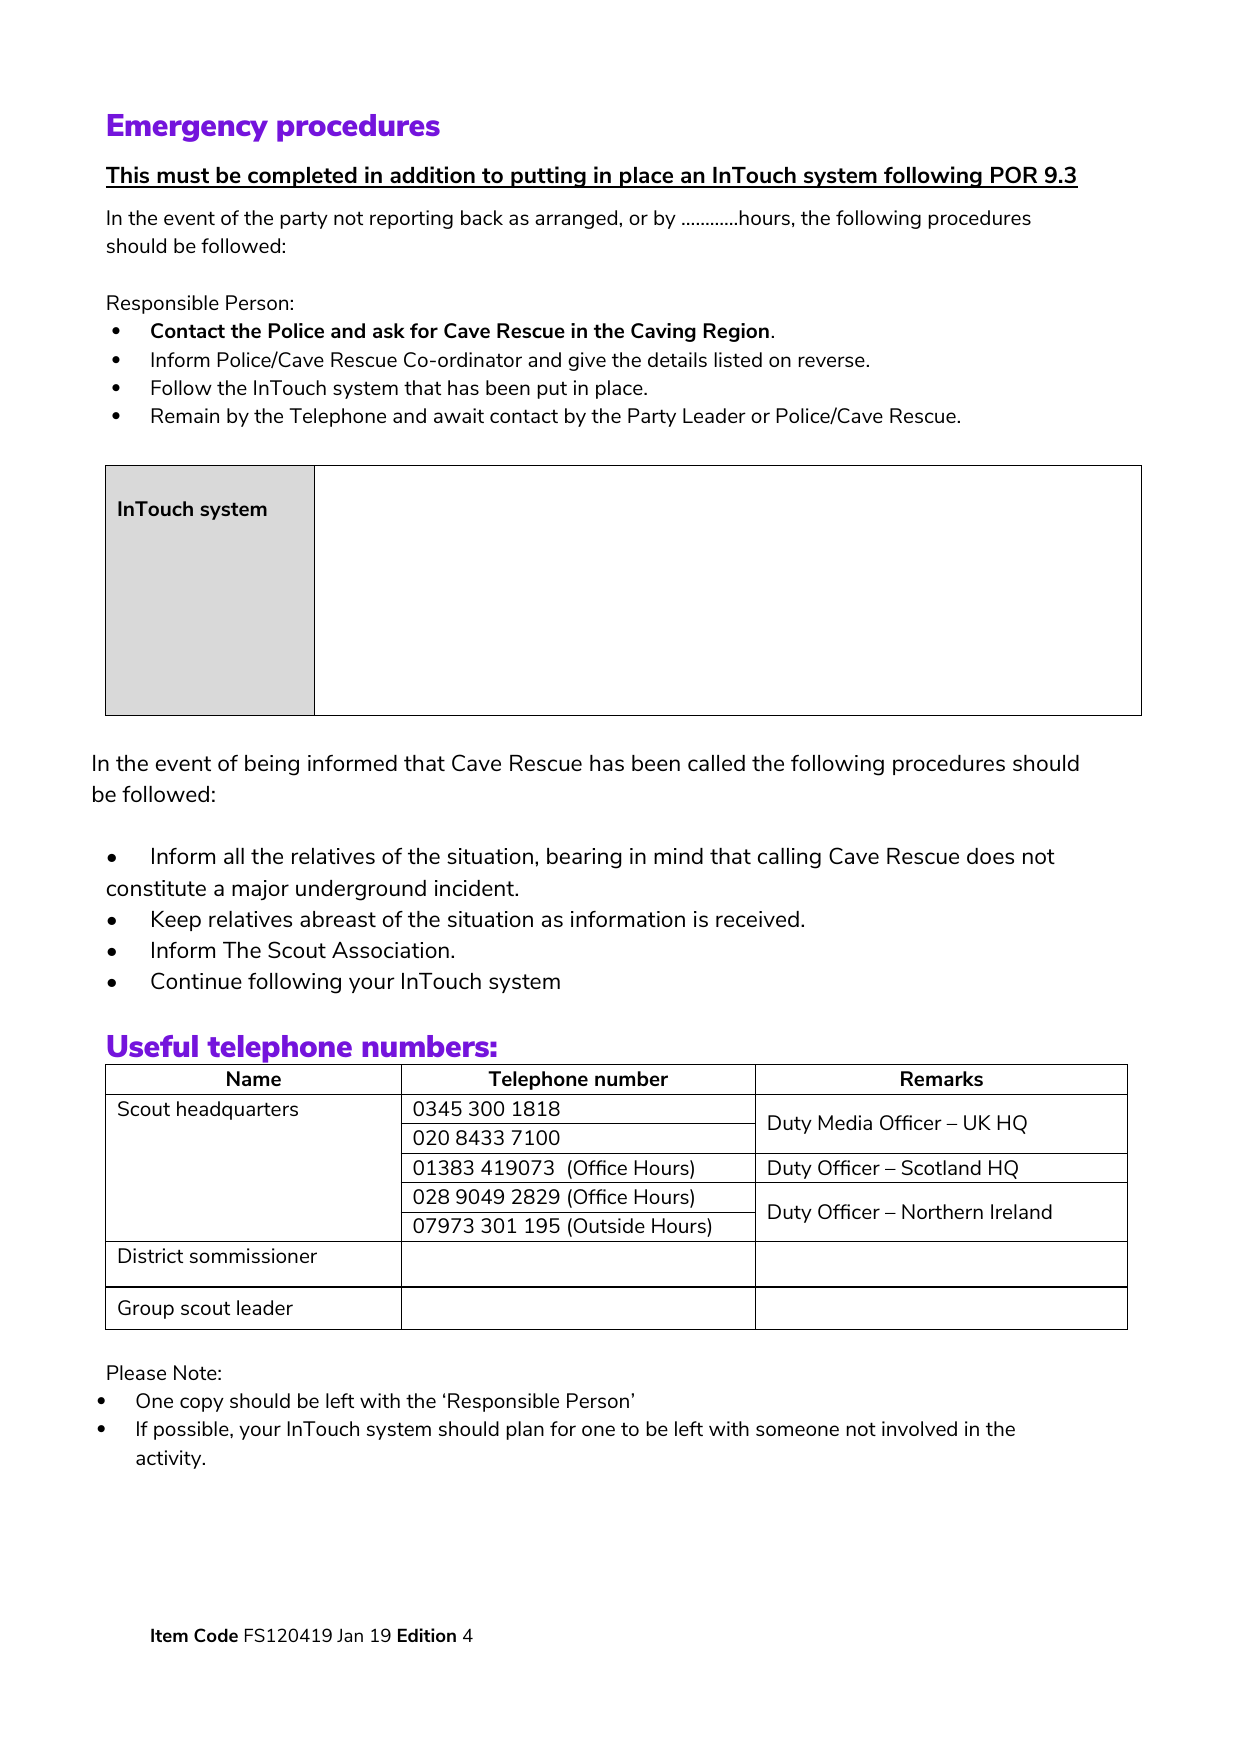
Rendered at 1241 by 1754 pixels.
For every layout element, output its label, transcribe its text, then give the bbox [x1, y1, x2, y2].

table_cell 0345 300 1818 [402, 1095, 755, 1123]
table_cell Group scout leader [106, 1288, 401, 1329]
list If possible, your InTouch system should plan for one to be left with someone not involved in the activity. [98, 1416, 1090, 1473]
list Follow the InTouch system that has been put in place. [112, 374, 1090, 403]
table_cell 07973 301 195 (Outside Hours) [402, 1213, 755, 1241]
text Responsible Person: [106, 289, 1090, 318]
text • Inform all the relatives of the situation, bearing in mind that calling Cave Rescue does not constitute a major underground incident. [106, 841, 1090, 904]
table_cell [756, 1242, 1127, 1286]
list Remain by the Telephone and await contact by the Party Leader or Police/Cave Rescue. [112, 403, 1090, 431]
text In the event of being informed that Cave Rescue has been called the following procedures should be followed: [91, 748, 1090, 810]
table_cell [756, 1288, 1127, 1329]
table_cell Duty Officer – Northern Ireland [756, 1183, 1127, 1241]
list Inform Police/Cave Rescue Co-ordinator and give the details listed on reverse. [112, 346, 1090, 374]
text • Keep relatives abreast of the situation as information is received. [106, 904, 1090, 935]
table_cell 020 8433 7100 [402, 1124, 755, 1153]
table_cell Duty Officer – Scotland HQ [756, 1154, 1127, 1182]
table_cell [402, 1288, 755, 1329]
table_header Remarks [756, 1065, 1127, 1094]
table_cell District sommissioner [106, 1242, 401, 1286]
table_cell 028 9049 2829 (Office Hours) [402, 1183, 755, 1212]
table_cell 01383 419073 (Office Hours) [402, 1154, 755, 1182]
table_header [315, 466, 1141, 715]
table_header Telephone number [402, 1065, 755, 1094]
table_header Name [106, 1065, 401, 1094]
table_cell Scout headquarters [106, 1095, 401, 1241]
text Please Note: [106, 1359, 1090, 1387]
table_cell Duty Media Officer – UK HQ [756, 1095, 1127, 1153]
text Useful telephone numbers: [106, 1031, 1090, 1064]
text Emergency procedures [106, 105, 1139, 148]
text • Continue following your InTouch system [106, 966, 1090, 998]
list One copy should be left with the ‘Responsible Person’ [98, 1387, 1090, 1416]
text • Inform The Scout Association. [106, 935, 1090, 966]
text This must be completed in addition to putting in place an InTouch system following POR 9.3 [106, 160, 1139, 191]
table_header InTouch system [106, 466, 314, 715]
text In the event of the party not reporting back as arranged, or by …………hours, the following procedures should be followed: [106, 204, 1090, 261]
list Contact the Police and ask for Cave Rescue in the Caving Region. [112, 318, 1090, 346]
table_cell [402, 1242, 755, 1286]
